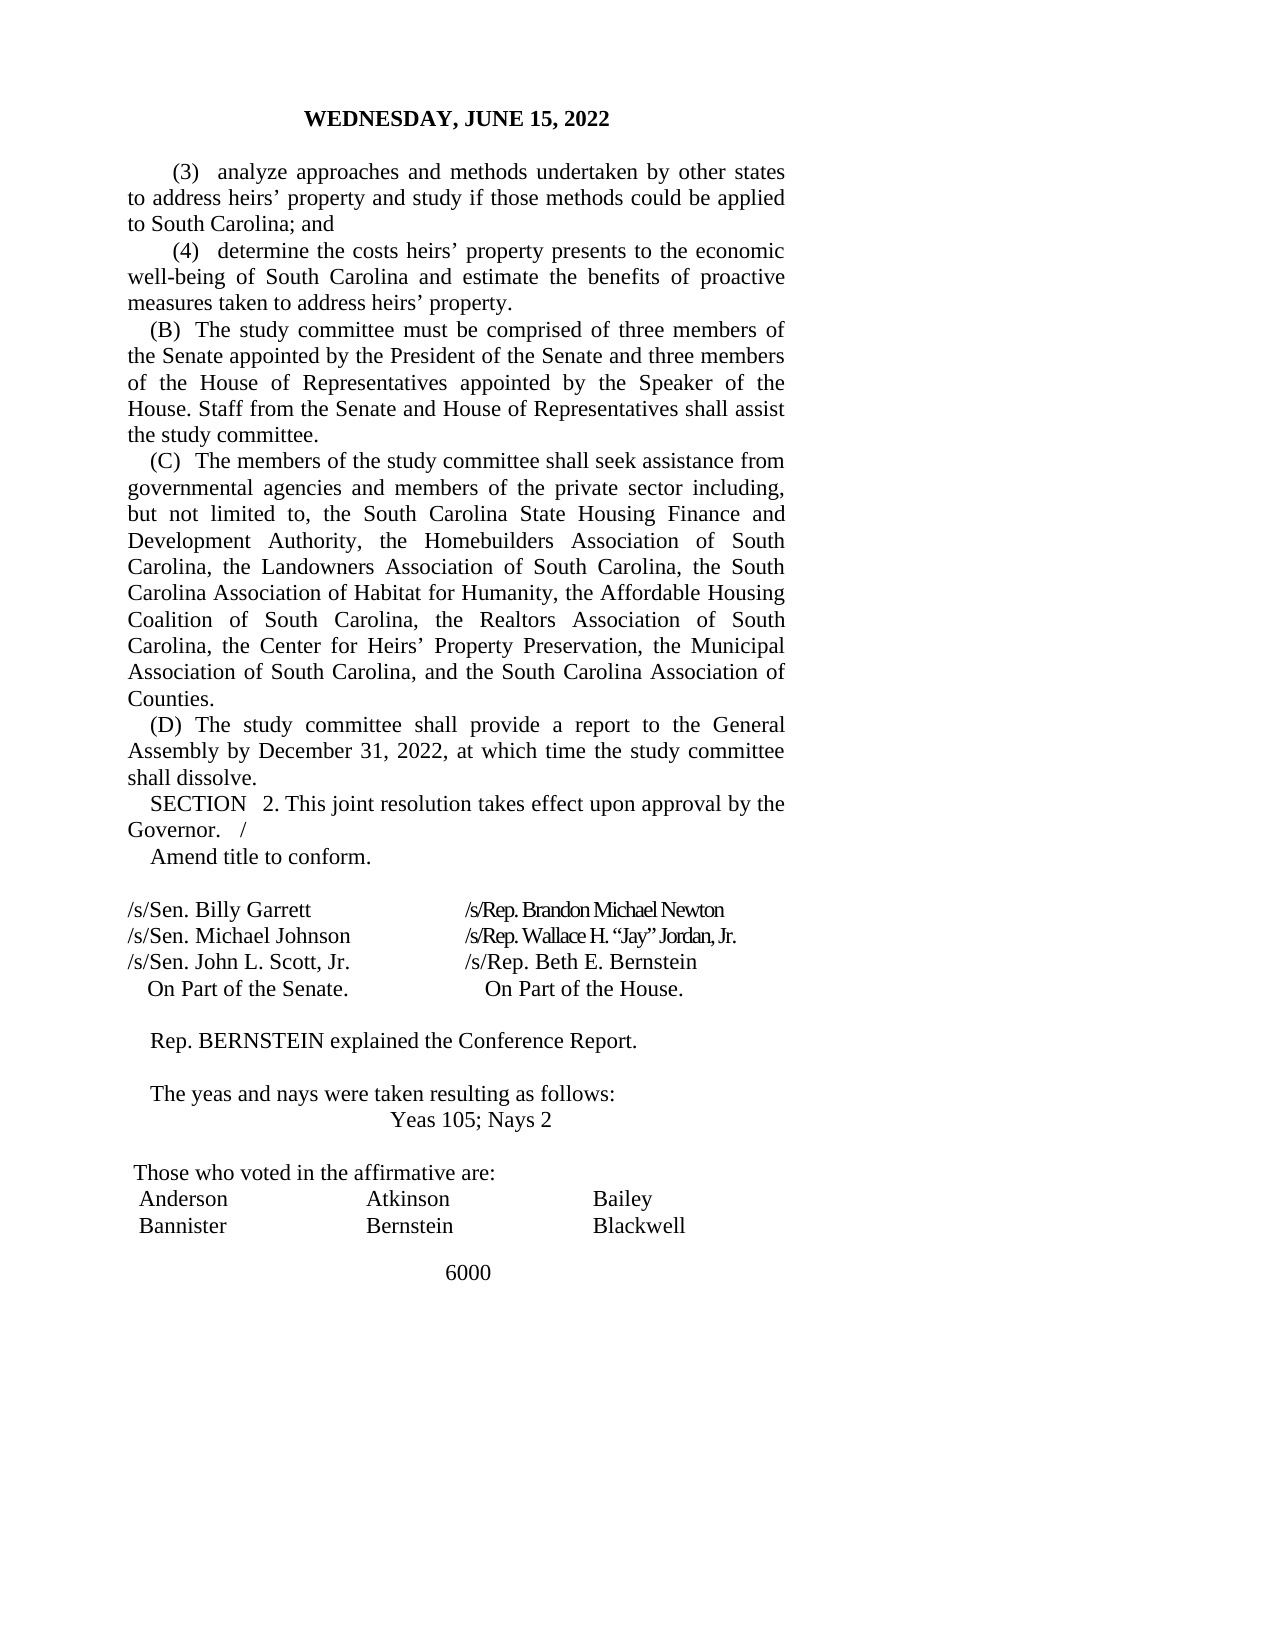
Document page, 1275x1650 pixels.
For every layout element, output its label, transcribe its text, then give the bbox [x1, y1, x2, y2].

text /s/Sen. Billy Garrett /s/Rep. Brandon Michael Newton [127, 896, 786, 922]
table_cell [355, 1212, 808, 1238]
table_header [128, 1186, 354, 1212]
text /s/Sen. Michael Johnson /s/Rep. Wallace H. “Jay” Jordan, Jr. [127, 922, 786, 948]
text SECTION 2. This joint resolution takes effect upon approval by the Governor. / [127, 790, 786, 843]
text Rep. BERNSTEIN explained the Conference Report. [127, 1027, 786, 1054]
text Yeas 105; Nays 2 [127, 1106, 786, 1133]
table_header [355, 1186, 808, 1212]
text (D) The study committee shall provide a report to the General Assembly by December 31, 2022, at which time the study committee shall dissolve. [127, 711, 786, 790]
text Amend title to conform. [127, 843, 786, 869]
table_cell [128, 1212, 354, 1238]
text (C) The members of the study committee shall seek assistance from governmental agencies and members of the private sector including, but not limited to, the South Carolina State Housing Finance and Development Authority, the Homebuilders Association of South Carolina, the Landowners Association of South Carolina, the South Carolina Association of Habitat for Humanity, the Affordable Housing Coalition of South Carolina, the Realtors Association of South Carolina, the Center for Heirs’ Property Preservation, the Municipal Association of South Carolina, and the South Carolina Association of Counties. [127, 448, 786, 711]
text Those who voted in the affirmative are: [127, 1159, 786, 1186]
text /s/Sen. John L. Scott, Jr. /s/Rep. Beth E. Bernstein [127, 948, 786, 975]
text The yeas and nays were taken resulting as follows: [127, 1080, 786, 1106]
text On Part of the Senate. On Part of the House. [127, 975, 786, 1001]
text (B) The study committee must be comprised of three members of the Senate appointed by the President of the Senate and three members of the House of Representatives appointed by the Speaker of the House. Staff from the Senate and House of Representatives shall assist the study committee. [127, 316, 786, 448]
text (4) determine the costs heirs’ property presents to the economic well-being of South Carolina and estimate the benefits of proactive measures taken to address heirs’ property. [127, 237, 786, 316]
text (3) analyze approaches and methods undertaken by other states to address heirs’ property and study if those methods could be applied to South Carolina; and [127, 158, 786, 237]
